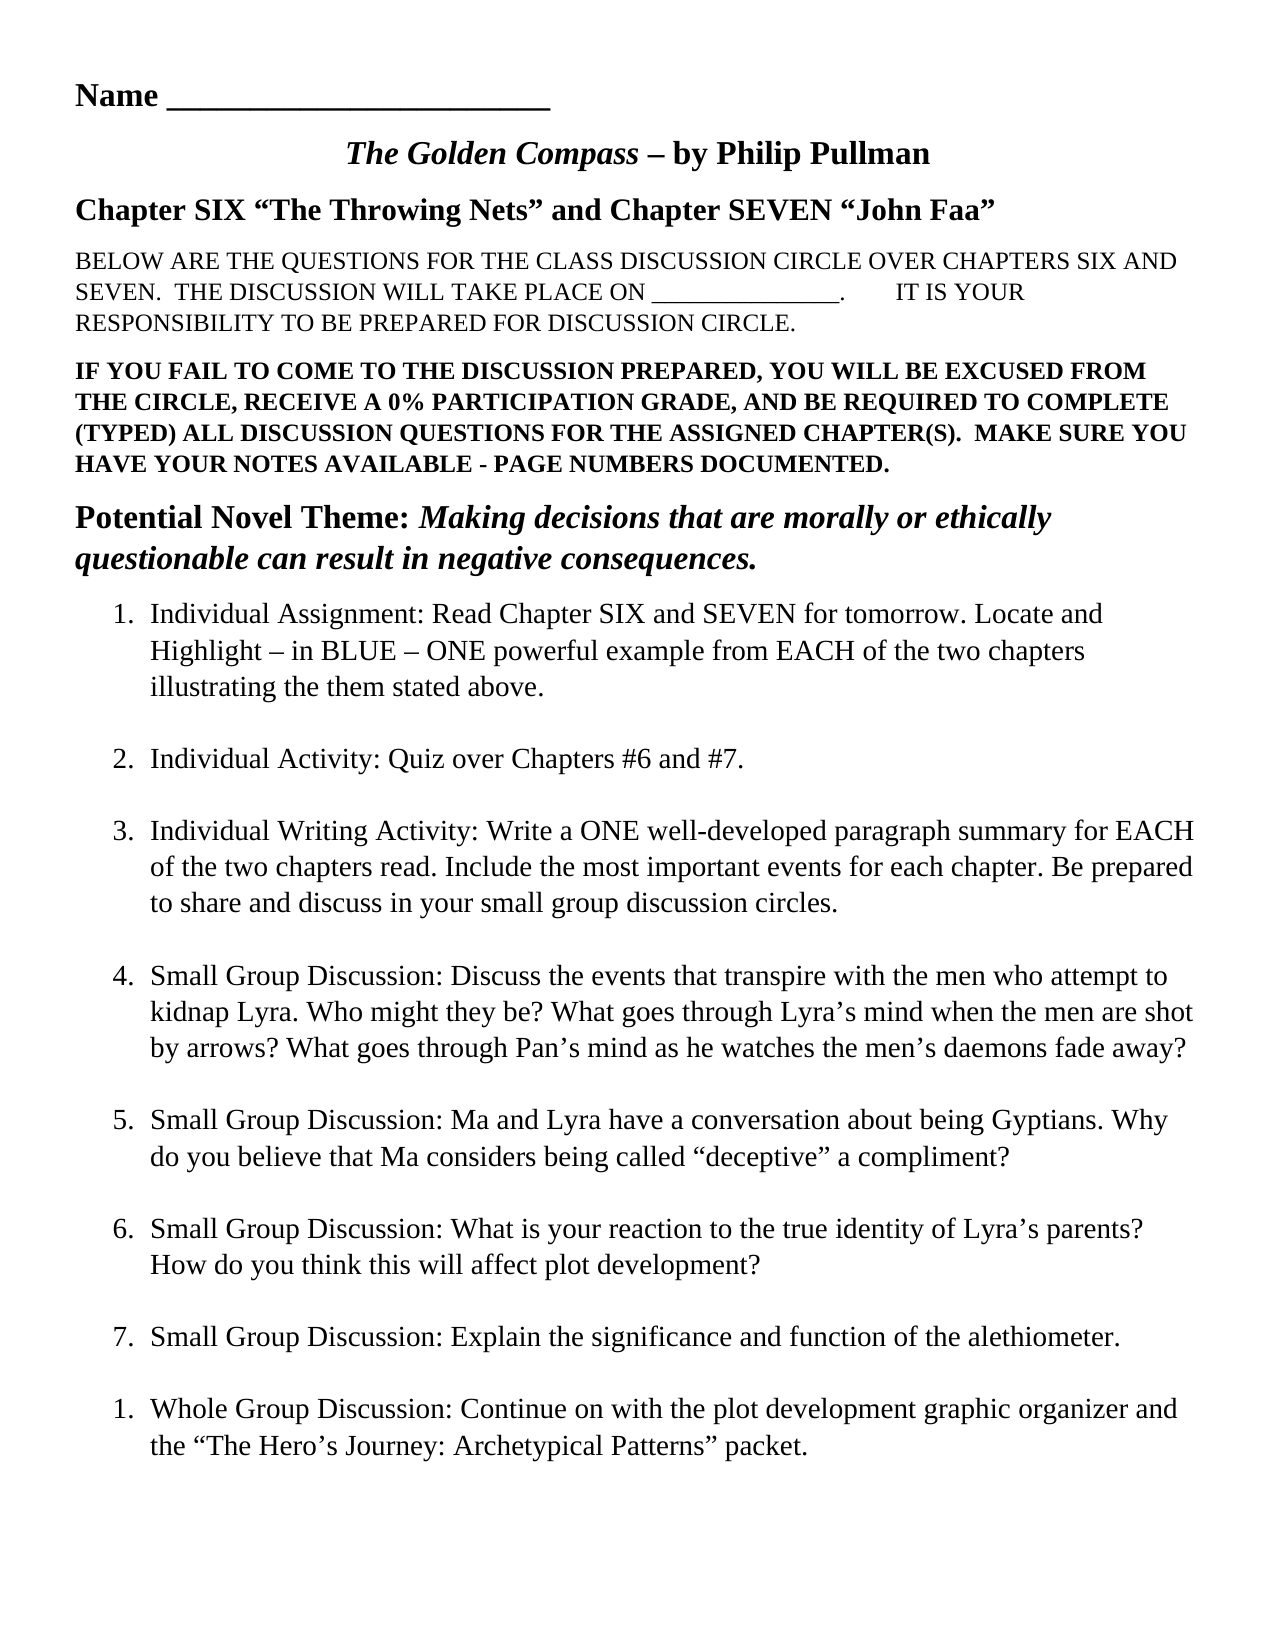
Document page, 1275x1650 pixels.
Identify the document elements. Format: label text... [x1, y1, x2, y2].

list Small Group Discussion: What is your reaction to the true identity of Lyra’s parents? How do you think this will affect plot development? [112, 1211, 1200, 1281]
text BELOW ARE THE QUESTIONS FOR THE CLASS DISCUSSION CIRCLE OVER CHAPTERS SIX AND SEVEN. THE DISCUSSION WILL TAKE PLACE ON _______________. IT IS YOUR RESPONSIBILITY TO BE PREPARED FOR DISCUSSION CIRCLE. [75, 246, 1200, 337]
list Whole Group Discussion: Continue on with the plot development graphic organizer and the “The Hero’s Journey: Archetypical Patterns” packet. [112, 1392, 1200, 1461]
list Small Group Discussion: Ma and Lyra have a conversation about being Gyptians. Why do you believe that Ma considers being called “deceptive” a compliment? [112, 1102, 1200, 1172]
text Potential Novel Theme: Making decisions that are morally or ethically questionable can result in negative consequences. [75, 497, 1200, 577]
text Name _______________________ [75, 75, 1200, 113]
text Chapter SIX “The Throwing Nets” and Chapter SEVEN “John Faa” [75, 191, 1200, 227]
list Small Group Discussion: Discuss the events that transpire with the men who attempt to kidnap Lyra. Who might they be? What goes through Lyra’s mind when the men are shot by arrows? What goes through Pan’s mind as he watches the men’s daemons fade away? [112, 958, 1200, 1064]
list Small Group Discussion: Explain the significance and function of the alethiometer. [112, 1319, 1200, 1353]
text IF YOU FAIL TO COME TO THE DISCUSSION PREPARED, YOU WILL BE EXCUSED FROM THE CIRCLE, RECEIVE A 0% PARTICIPATION GRADE, AND BE REQUIRED TO COMPLETE (TYPED) ALL DISCUSSION QUESTIONS FOR THE ASSIGNED CHAPTER(S). MAKE SURE YOU HAVE YOUR NOTES AVAILABLE - PAGE NUMBERS DOCUMENTED. [75, 356, 1200, 478]
list Individual Writing Activity: Write a ONE well-developed paragraph summary for EACH of the two chapters read. Include the most important events for each chapter. Be prepared to share and discuss in your small group discussion circles. [112, 813, 1200, 919]
list Individual Activity: Quiz over Chapters #6 and #7. [112, 741, 1200, 774]
list Individual Assignment: Read Chapter SIX and SEVEN for tomorrow. Locate and Highlight – in BLUE – ONE powerful example from EACH of the two chapters illustrating the them stated above. [112, 596, 1200, 702]
text The Golden Compass – by Philip Pullman [75, 133, 1200, 171]
